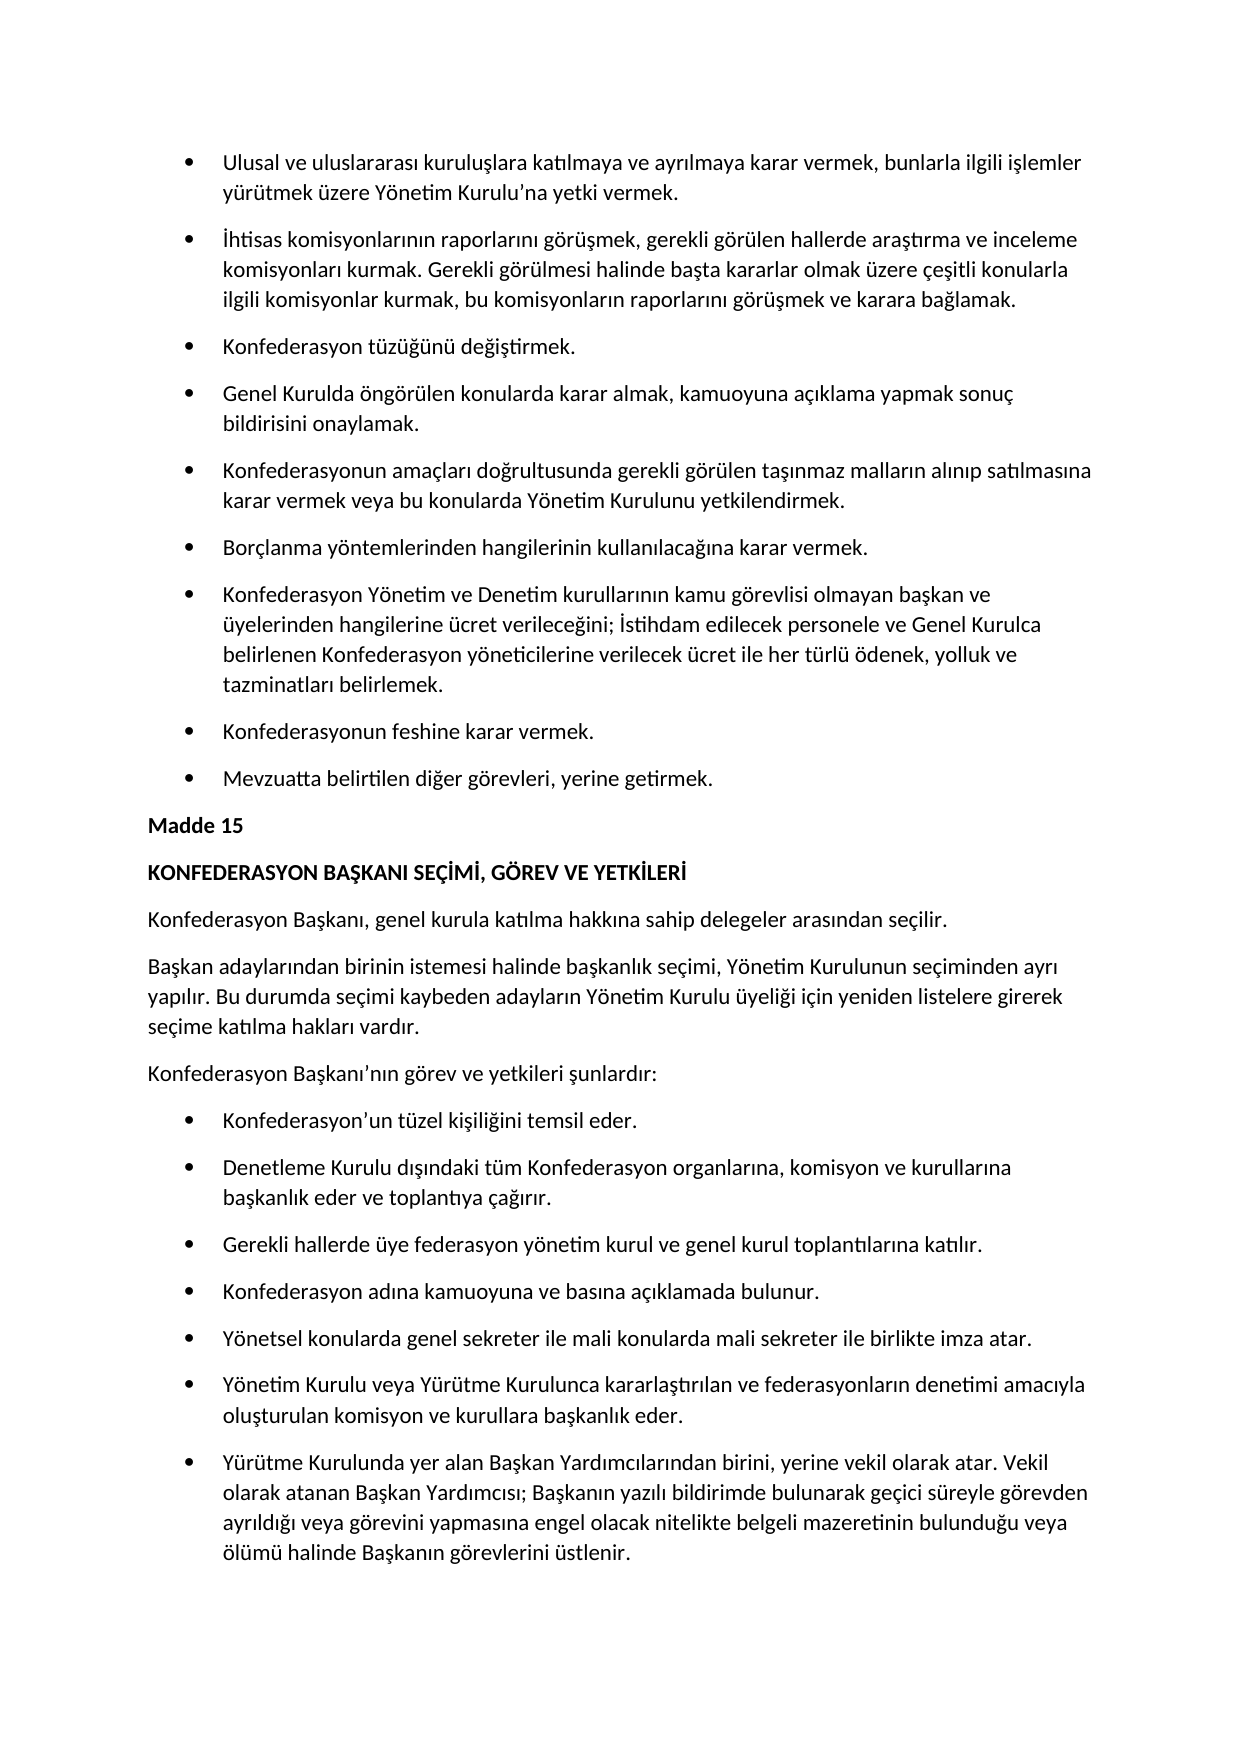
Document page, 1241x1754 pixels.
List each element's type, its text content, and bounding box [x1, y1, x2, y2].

list Konfederasyonun feshine karar vermek. [185, 717, 1093, 745]
list Yönetsel konularda genel sekreter ile mali konularda mali sekreter ile birlikte imza atar. [185, 1324, 1093, 1352]
list Denetleme Kurulu dışındaki tüm Konfederasyon organlarına, komisyon ve kurullarına başkanlık eder ve toplantıya çağırır. [185, 1153, 1093, 1211]
list Genel Kurulda öngörülen konularda karar almak, kamuoyuna açıklama yapmak sonuç bildirisini onaylamak. [185, 379, 1093, 437]
text Madde 15 [148, 811, 1093, 839]
list Konfederasyonun amaçları doğrultusunda gerekli görülen taşınmaz malların alınıp satılmasına karar vermek veya bu konularda Yönetim Kurulunu yetkilendirmek. [185, 456, 1093, 514]
list Borçlanma yöntemlerinden hangilerinin kullanılacağına karar vermek. [185, 533, 1093, 561]
text Konfederasyon Başkanı’nın görev ve yetkileri şunlardır: [148, 1059, 1093, 1087]
list Gerekli hallerde üye federasyon yönetim kurul ve genel kurul toplantılarına katılır. [185, 1230, 1093, 1258]
text Konfederasyon Başkanı, genel kurula katılma hakkına sahip delegeler arasından seçilir. [148, 905, 1093, 933]
list Yürütme Kurulunda yer alan Başkan Yardımcılarından birini, yerine vekil olarak atar. Vekil olarak atanan Başkan Yardımcısı; Başkanın yazılı bildirimde bulunarak geçici süreyle görevden ayrıldığı veya görevini yapmasına engel olacak nitelikte belgeli mazeretinin bulunduğu veya ölümü halinde Başkanın görevlerini üstlenir. [185, 1448, 1093, 1566]
list Mevzuatta belirtilen diğer görevleri, yerine getirmek. [185, 764, 1093, 792]
list Konfederasyon’un tüzel kişiliğini temsil eder. [185, 1106, 1093, 1134]
text KONFEDERASYON BAŞKANI SEÇİMİ, GÖREV VE YETKİLERİ [148, 858, 1093, 886]
list Konfederasyon adına kamuoyuna ve basına açıklamada bulunur. [185, 1277, 1093, 1305]
text Başkan adaylarından birinin istemesi halinde başkanlık seçimi, Yönetim Kurulunun seçiminden ayrı yapılır. Bu durumda seçimi kaybeden adayların Yönetim Kurulu üyeliği için yeniden listelere girerek seçime katılma hakları vardır. [148, 952, 1093, 1040]
list Yönetim Kurulu veya Yürütme Kurulunca kararlaştırılan ve federasyonların denetimi amacıyla oluşturulan komisyon ve kurullara başkanlık eder. [185, 1371, 1093, 1429]
list İhtisas komisyonlarının raporlarını görüşmek, gerekli görülen hallerde araştırma ve inceleme komisyonları kurmak. Gerekli görülmesi halinde başta kararlar olmak üzere çeşitli konularla ilgili komisyonlar kurmak, bu komisyonların raporlarını görüşmek ve karara bağlamak. [185, 225, 1093, 313]
list Konfederasyon tüzüğünü değiştirmek. [185, 332, 1093, 360]
list Ulusal ve uluslararası kuruluşlara katılmaya ve ayrılmaya karar vermek, bunlarla ilgili işlemler yürütmek üzere Yönetim Kurulu’na yetki vermek. [185, 148, 1093, 206]
list Konfederasyon Yönetim ve Denetim kurullarının kamu görevlisi olmayan başkan ve üyelerinden hangilerine ücret verileceğini; İstihdam edilecek personele ve Genel Kurulca belirlenen Konfederasyon yöneticilerine verilecek ücret ile her türlü ödenek, yolluk ve tazminatları belirlemek. [185, 580, 1093, 698]
